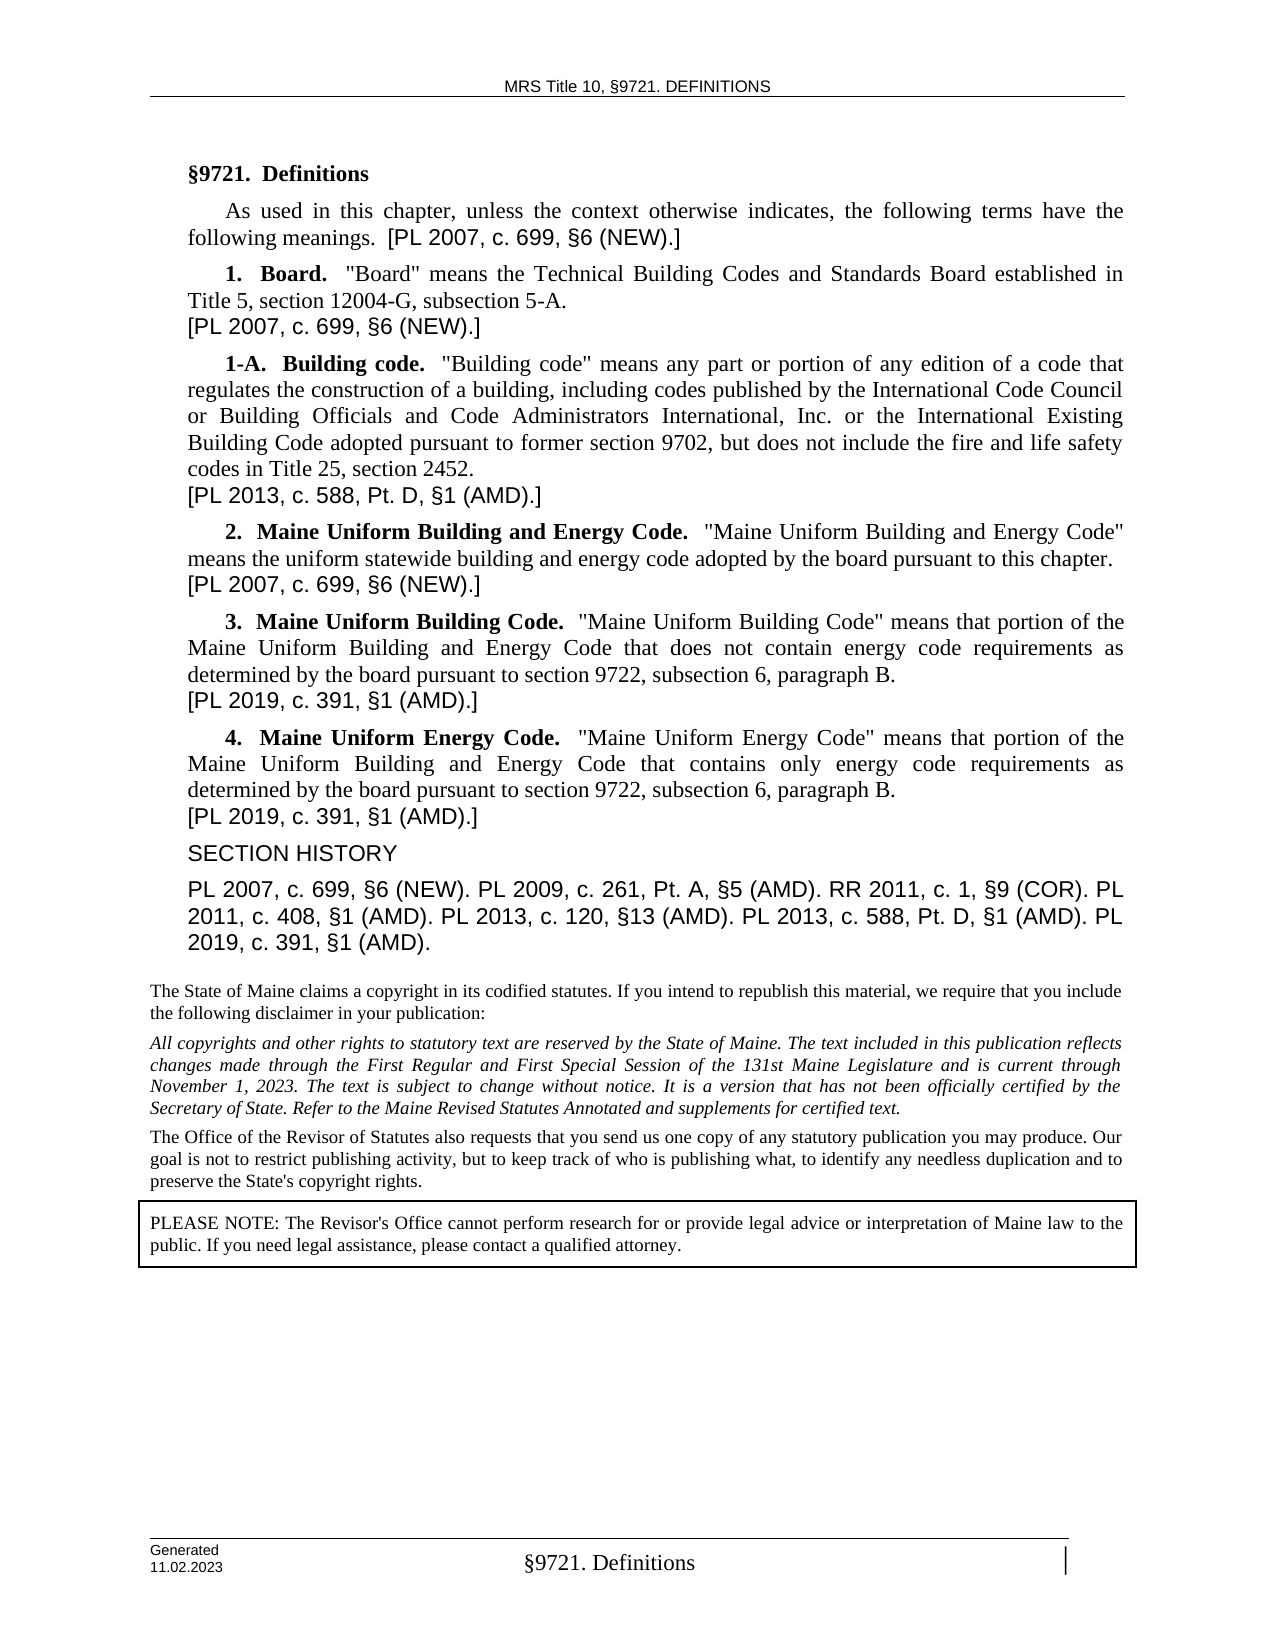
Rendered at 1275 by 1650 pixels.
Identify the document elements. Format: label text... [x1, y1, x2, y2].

text [PL 2007, c. 699, §6 (NEW).] [187, 313, 1125, 339]
text The Office of the Revisor of Statutes also requests that you send us one copy of any statutory publication you may produce. Our goal is not to restrict publishing activity, but to keep track of who is publishing what, to identify any needless duplication and to preserve the State's copyright rights. [150, 1126, 1125, 1191]
text 1-A. Building code. "Building code" means any part or portion of any edition of a code that regulates the construction of a building, including codes published by the International Code Council or Building Officials and Code Administrators International, Inc. or the International Existing Building Code adopted pursuant to former section 9702, but does not include the fire and life safety codes in Title 25, section 2452. [187, 350, 1125, 482]
text 4. Maine Uniform Energy Code. "Maine Uniform Energy Code" means that portion of the Maine Uniform Building and Energy Code that contains only energy code requirements as determined by the board pursuant to section 9722, subsection 6, paragraph B. [187, 724, 1125, 803]
text [PL 2007, c. 699, §6 (NEW).] [187, 571, 1125, 597]
text SECTION HISTORY [187, 839, 1125, 866]
text [PL 2019, c. 391, §1 (AMD).] [187, 687, 1125, 713]
text PLEASE NOTE: The Revisor's Office cannot perform research for or provide legal advice or interpretation of Maine law to the public. If you need legal assistance, please contact a qualified attorney. [140, 1202, 1135, 1266]
text The State of Maine claims a copyright in its codified statutes. If you intend to republish this material, we require that you include the following disclaimer in your publication: [150, 980, 1125, 1023]
text All copyrights and other rights to statutory text are reserved by the State of Maine. The text included in this publication reflects changes made through the First Regular and First Special Session of the 131st Maine Legislature and is current through November 1, 2023 . The text is subject to change without notice. It is a version that has not been officially certified by the Secretary of State. Refer to the Maine Revised Statutes Annotated and supplements for certified text. [150, 1032, 1125, 1118]
text As used in this chapter, unless the context otherwise indicates, the following terms have the following meanings. [PL 2007, c. 699, §6 (NEW).] [187, 197, 1125, 250]
text 2. Maine Uniform Building and Energy Code. "Maine Uniform Building and Energy Code" means the uniform statewide building and energy code adopted by the board pursuant to this chapter. [187, 518, 1125, 571]
text §9721. Definitions [187, 160, 1125, 187]
text 3. Maine Uniform Building Code. "Maine Uniform Building Code" means that portion of the Maine Uniform Building and Energy Code that does not contain energy code requirements as determined by the board pursuant to section 9722, subsection 6, paragraph B. [187, 608, 1125, 687]
text [PL 2013, c. 588, Pt. D, §1 (AMD).] [187, 482, 1125, 508]
text 1. Board. "Board" means the Technical Building Codes and Standards Board established in Title 5, section 12004‑G, subsection 5‑A. [187, 260, 1125, 313]
text PL 2007, c. 699, §6 (NEW). PL 2009, c. 261, Pt. A, §5 (AMD). RR 2011, c. 1, §9 (COR). PL 2011, c. 408, §1 (AMD). PL 2013, c. 120, §13 (AMD). PL 2013, c. 588, Pt. D, §1 (AMD). PL 2019, c. 391, §1 (AMD). [187, 876, 1125, 955]
text [PL 2019, c. 391, §1 (AMD).] [187, 803, 1125, 829]
